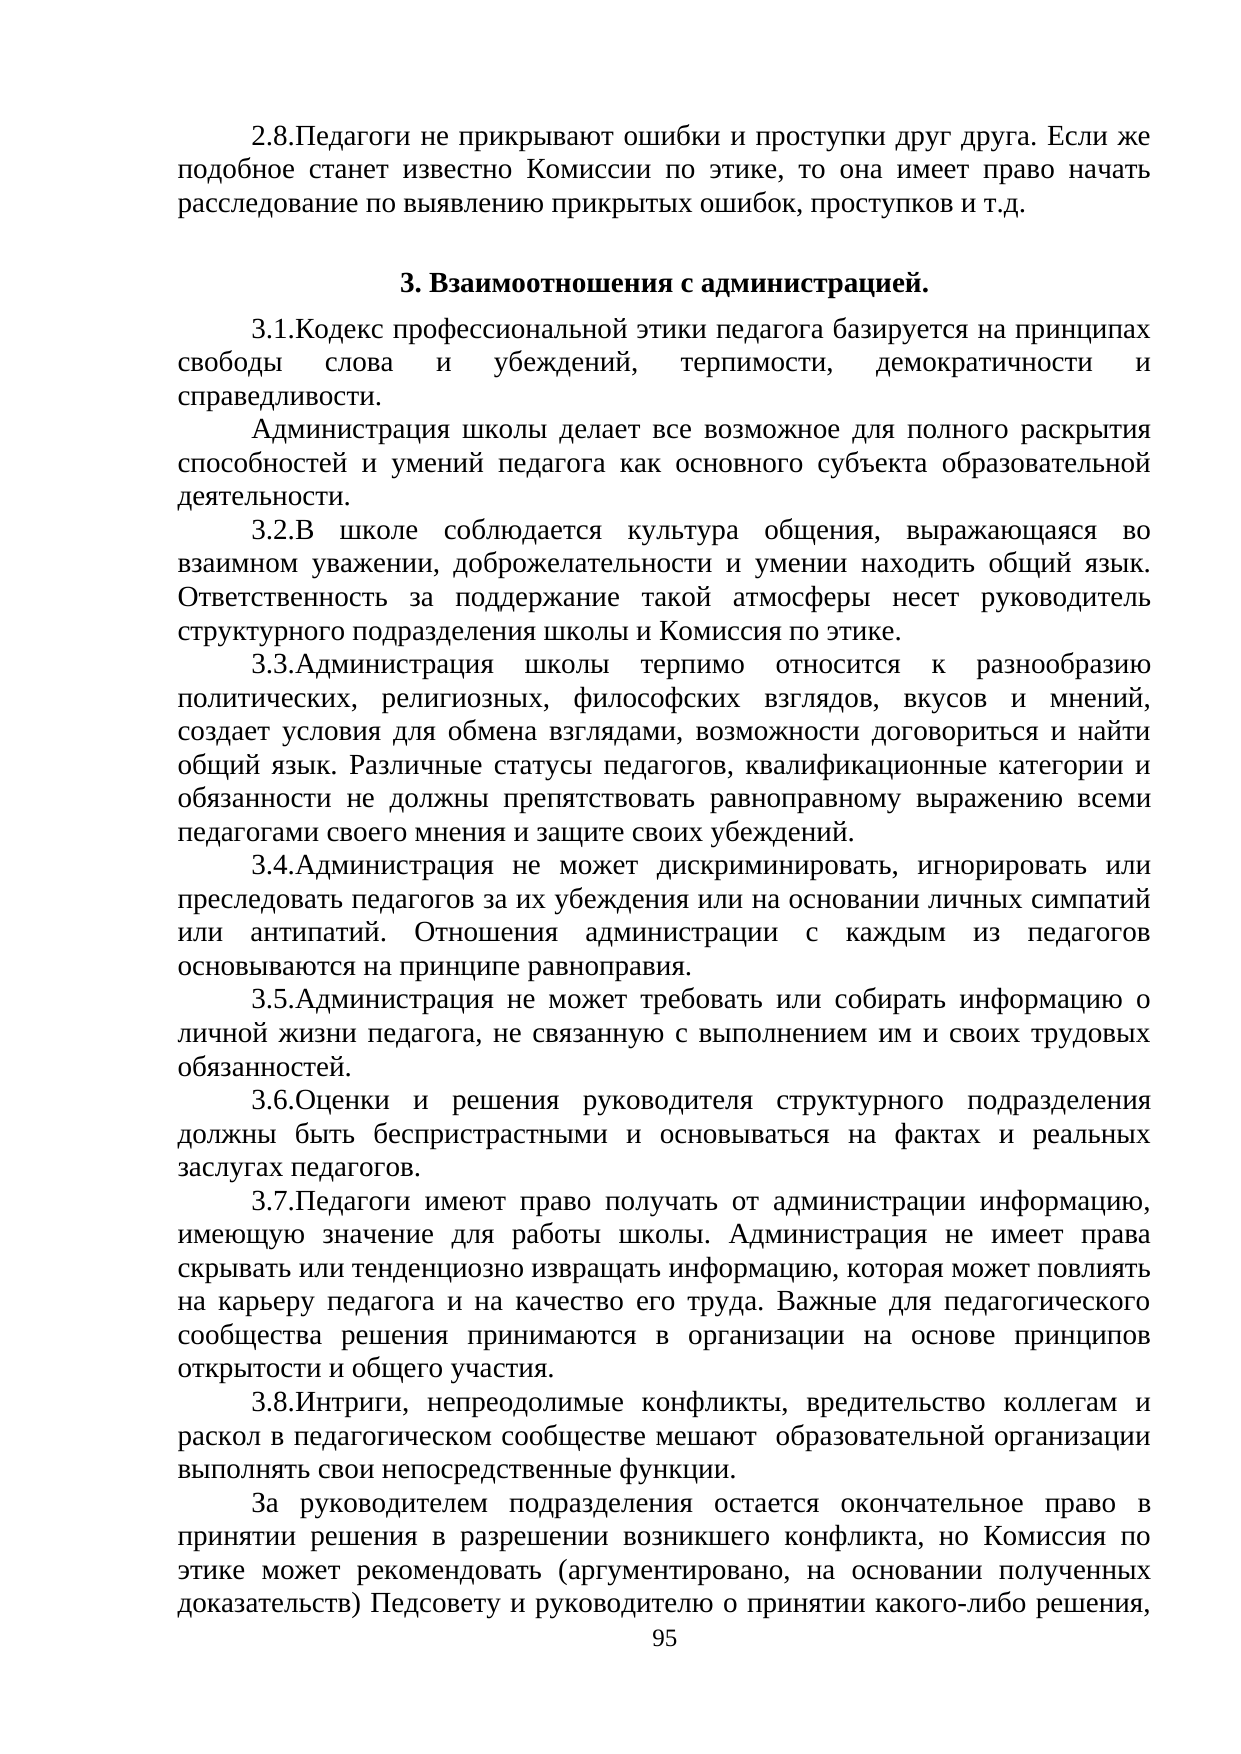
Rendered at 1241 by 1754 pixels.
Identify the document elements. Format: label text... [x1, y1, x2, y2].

text 3.1.Кодекс профессиональной этики педагога базируется на принципах свободы слова и убеждений, терпимости, демократичности и справедливости. [177, 311, 1152, 411]
text 3.7.Педагоги имеют право получать от администрации информацию, имеющую значение для работы школы. Администрация не имеет права скрывать или тенденциозно извращать информацию, которая может повлиять на карьеру педагога и на качество его труда. Важные для педагогического сообщества решения принимаются в организации на основе принципов открытости и общего участия. [177, 1183, 1152, 1384]
text 3. Взаимоотношения с администрацией. [177, 265, 1152, 298]
text 2.8.Педагоги не прикрывают ошибки и проступки друг друга. Если же подобное станет известно Комиссии по этике, то она имеет право начать расследование по выявлению прикрытых ошибок, проступков и т.д. [177, 118, 1152, 219]
text 3.8.Интриги, непреодолимые конфликты, вредительство коллегам и раскол в педагогическом сообществе мешают образовательной организации выполнять свои непосредственные функции. [177, 1384, 1152, 1485]
text 3.3.Администрация школы терпимо относится к разнообразию политических, религиозных, философских взглядов, вкусов и мнений, создает условия для обмена взглядами, возможности договориться и найти общий язык. Различные статусы педагогов, квалификационные категории и обязанности не должны препятствовать равноправному выражению всеми педагогами своего мнения и защите своих убеждений. [177, 646, 1152, 847]
text 3.2.В школе соблюдается культура общения, выражающаяся во взаимном уважении, доброжелательности и умении находить общий язык. Ответственность за поддержание такой атмосферы несет руководитель структурного подразделения школы и Комиссия по этике. [177, 512, 1152, 646]
text Администрация школы делает все возможное для полного раскрытия способностей и умений педагога как основного субъекта образовательной деятельности. [177, 411, 1152, 512]
text 3.6.Оценки и решения руководителя структурного подразделения должны быть беспристрастными и основываться на фактах и реальных заслугах педагогов. [177, 1082, 1152, 1183]
text 3.5.Администрация не может требовать или собирать информацию о личной жизни педагога, не связанную с выполнением им и своих трудовых обязанностей. [177, 982, 1152, 1082]
text 3.4.Администрация не может дискриминировать, игнорировать или преследовать педагогов за их убеждения или на основании личных симпатий или антипатий. Отношения администрации с каждым из педагогов основываются на принципе равноправия. [177, 847, 1152, 982]
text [177, 1485, 1152, 1619]
